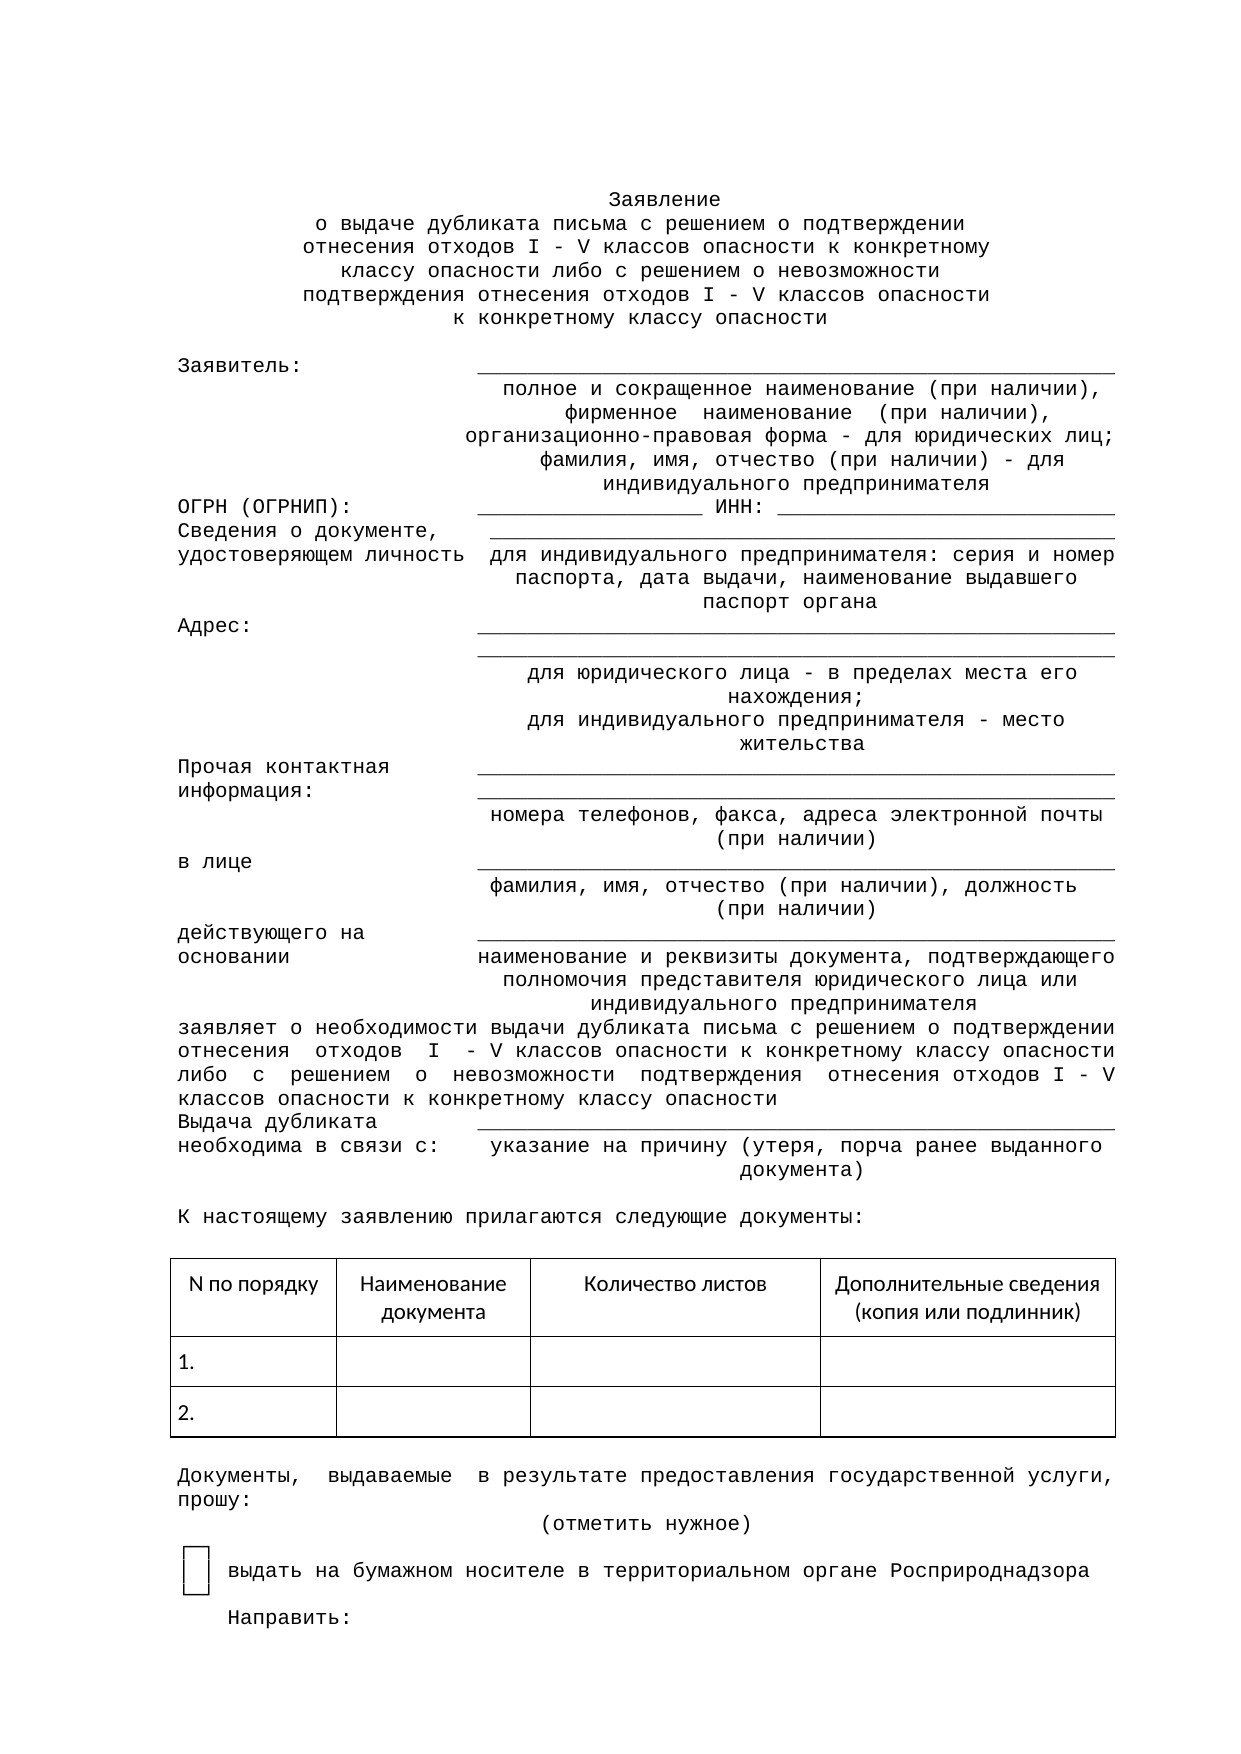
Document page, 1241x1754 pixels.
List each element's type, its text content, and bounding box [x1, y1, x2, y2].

text Заявитель: ___________________________________________________ [177, 354, 1152, 378]
text организационно-правовая форма - для юридических лиц; [177, 426, 1152, 449]
text номера телефонов, факса, адреса электронной почты [177, 804, 1152, 827]
text К настоящему заявлению прилагаются следующие документы: [177, 1206, 1152, 1229]
table_cell [821, 1337, 1115, 1386]
text нахождения; [177, 686, 1152, 709]
text ОГРН (ОГРНИП): __________________ ИНН: ___________________________ [177, 496, 1152, 520]
table_header N по порядку [171, 1259, 336, 1336]
text Прочая контактная ___________________________________________________ [177, 757, 1152, 780]
text Адрес: ___________________________________________________ [177, 615, 1152, 638]
text либо с решением о невозможности подтверждения отнесения отходов I - V [177, 1064, 1152, 1088]
text Направить: [177, 1607, 1152, 1631]
text фирменное наименование (при наличии), [177, 402, 1152, 426]
table_header Количество листов [531, 1259, 820, 1336]
text отнесения отходов I - V классов опасности к конкретному классу опасности [177, 1040, 1152, 1064]
text полное и сокращенное наименование (при наличии), [177, 378, 1152, 402]
text жительства [177, 733, 1152, 757]
text индивидуального предпринимателя [177, 473, 1152, 496]
table_header Дополнительные сведения (копия или подлинник) [821, 1259, 1115, 1336]
text Выдача дубликата ___________________________________________________ [177, 1111, 1152, 1135]
text паспорта, дата выдачи, наименование выдавшего [177, 567, 1152, 591]
text ┌─┐ [177, 1536, 1152, 1560]
text Документы, выдаваемые в результате предоставления государственной услуги, [177, 1466, 1152, 1489]
text для индивидуального предпринимателя - место [177, 709, 1152, 733]
text (при наличии) [177, 827, 1152, 851]
text отнесения отходов I - V классов опасности к конкретному [177, 236, 1152, 260]
text о выдаче дубликата письма с решением о подтверждении [177, 213, 1152, 236]
text классов опасности к конкретному классу опасности [177, 1088, 1152, 1111]
table_cell [821, 1387, 1115, 1436]
text заявляет о необходимости выдачи дубликата письма с решением о подтверждении [177, 1017, 1152, 1040]
text │ │ выдать на бумажном носителе в территориальном органе Росприроднадзора [177, 1560, 1152, 1584]
text в лице ___________________________________________________ [177, 851, 1152, 875]
text (при наличии) [177, 898, 1152, 922]
text подтверждения отнесения отходов I - V классов опасности [177, 284, 1152, 307]
text основании наименование и реквизиты документа, подтверждающего [177, 946, 1152, 969]
table_header Наименование документа [337, 1259, 530, 1336]
text ___________________________________________________ [177, 638, 1152, 662]
table_cell [531, 1337, 820, 1386]
text информация: ___________________________________________________ [177, 780, 1152, 804]
text удостоверяющем личность для индивидуального предпринимателя: серия и номер [177, 544, 1152, 567]
table_cell [337, 1337, 530, 1386]
text прошу: [177, 1489, 1152, 1513]
text документа) [177, 1158, 1152, 1182]
text к конкретному классу опасности [177, 307, 1152, 331]
text Заявление [177, 189, 1152, 213]
text Сведения о документе, __________________________________________________ [177, 520, 1152, 544]
text (отметить нужное) [177, 1513, 1152, 1536]
text классу опасности либо с решением о невозможности [177, 260, 1152, 284]
text фамилия, имя, отчество (при наличии) - для [177, 449, 1152, 473]
text └─┘ [177, 1584, 1152, 1607]
text индивидуального предпринимателя [177, 993, 1152, 1017]
text паспорт органа [177, 591, 1152, 615]
table_cell 1. [171, 1337, 336, 1386]
table_cell 2. [171, 1387, 336, 1436]
table_cell [337, 1387, 530, 1436]
text действующего на ___________________________________________________ [177, 922, 1152, 946]
text для юридического лица - в пределах места его [177, 662, 1152, 686]
text полномочия представителя юридического лица или [177, 969, 1152, 993]
text необходима в связи с: указание на причину (утеря, порча ранее выданного [177, 1135, 1152, 1158]
text фамилия, имя, отчество (при наличии), должность [177, 875, 1152, 898]
table_cell [531, 1387, 820, 1436]
